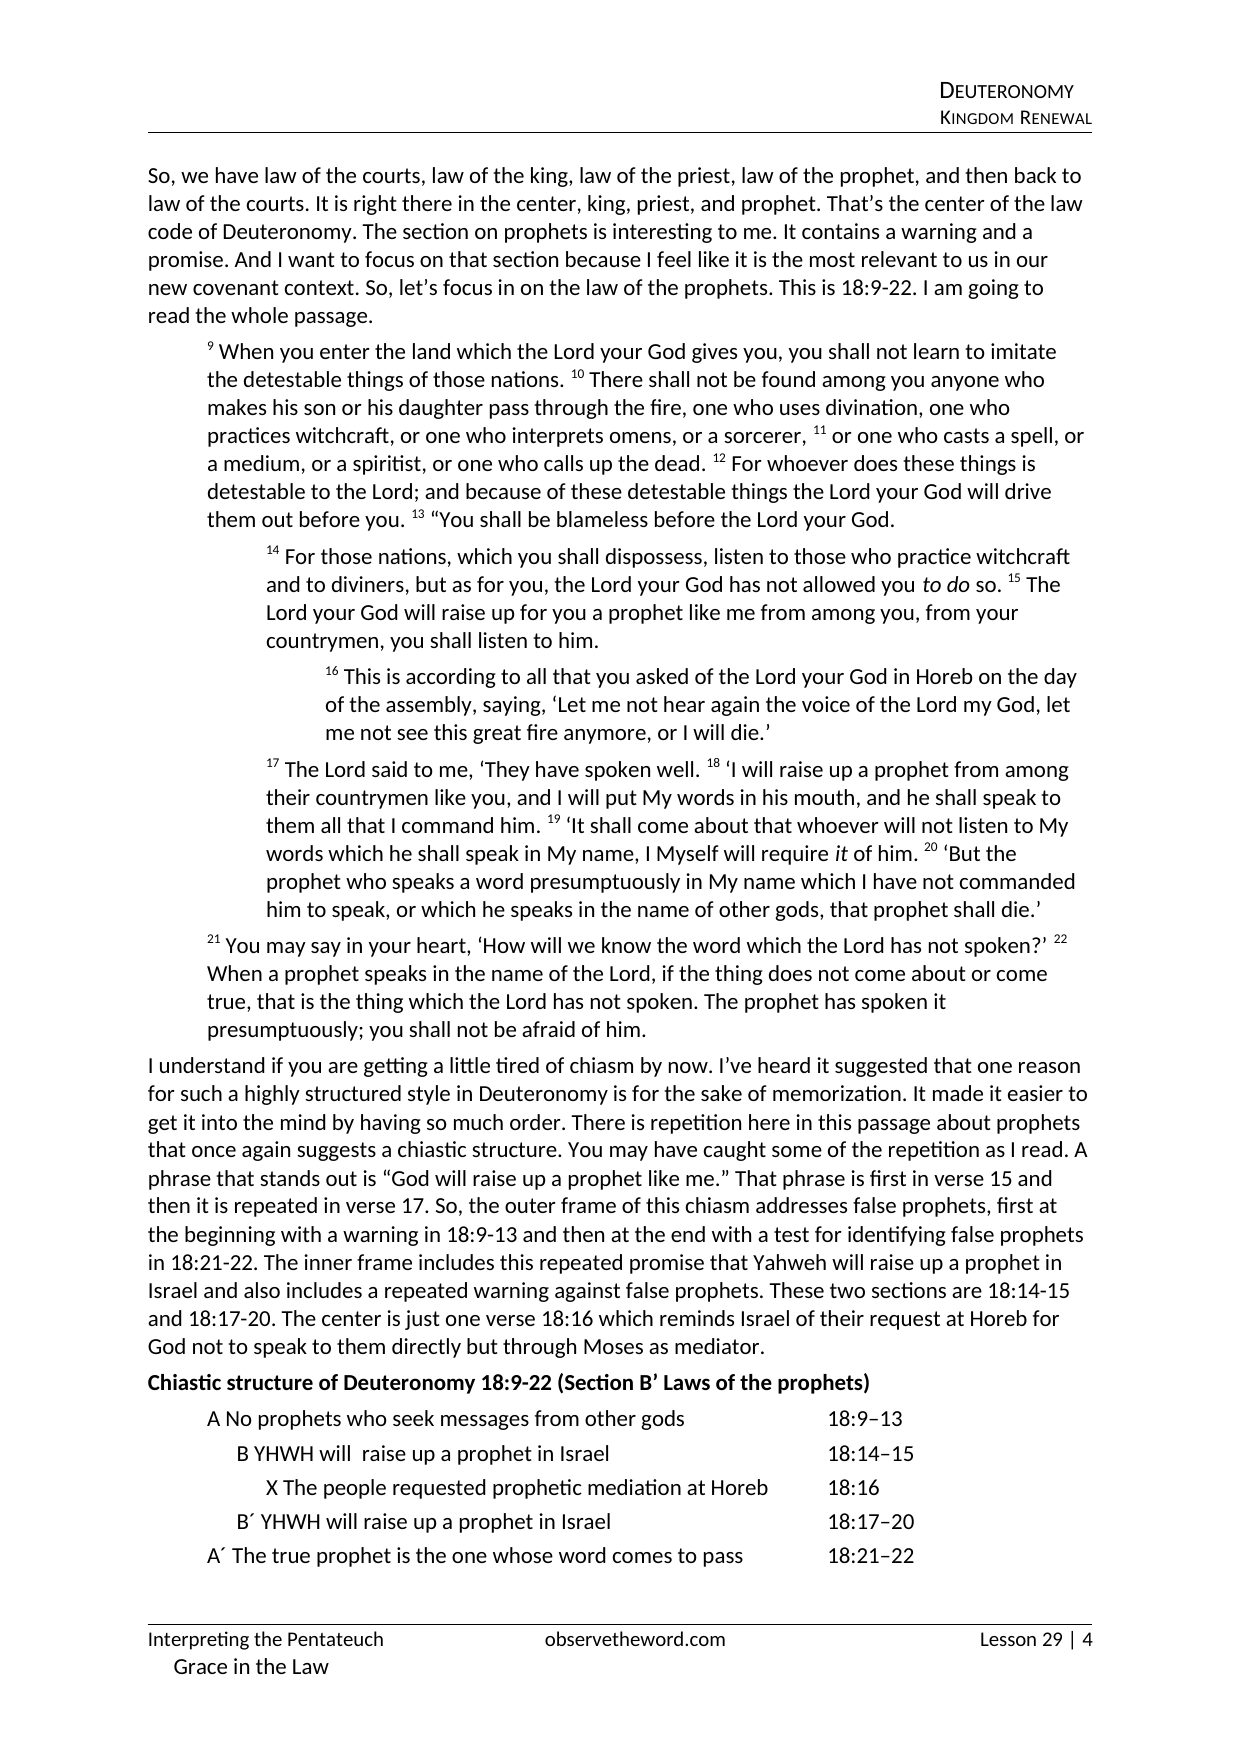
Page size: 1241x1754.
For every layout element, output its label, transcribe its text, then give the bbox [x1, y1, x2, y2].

text 9 When you enter the land which the Lord your God gives you, you shall not learn to imitate the detestable things of those nations. 10 There shall not be found among you anyone who makes his son or his daughter pass through the fire, one who uses divination, one who practices witchcraft, or one who interprets omens, or a sorcerer, 11 or one who casts a spell, or a medium, or a spiritist, or one who calls up the dead. 12 For whoever does these things is detestable to the Lord; and because of these detestable things the Lord your God will drive them out before you. 13 “You shall be blameless before the Lord your God. [207, 337, 1092, 533]
text Chiastic structure of Deuteronomy 18:9-22 (Section B’ Laws of the prophets) [148, 1368, 1092, 1396]
text A´ The true prophet is the one whose word comes to pass 18:21–22 [207, 1542, 1092, 1569]
text B´ YHWH will raise up a prophet in Israel 18:17–20 [207, 1507, 1092, 1535]
text 21 You may say in your heart, ‘How will we know the word which the Lord has not spoken?’ 22 When a prophet speaks in the name of the Lord, if the thing does not come about or come true, that is the thing which the Lord has not spoken. The prophet has spoken it presumptuously; you shall not be afraid of him. [207, 931, 1092, 1043]
text B YHWH will raise up a prophet in Israel 18:14–15 [207, 1439, 1092, 1467]
text I understand if you are getting a little tired of chiasm by now. I’ve heard it suggested that one reason for such a highly structured style in Deuteronomy is for the sake of memorization. It made it easier to get it into the mind by having so much order. There is repetition here in this passage about prophets that once again suggests a chiastic structure. You may have caught some of the repetition as I read. A phrase that stands out is “God will raise up a prophet like me.” That phrase is first in verse 15 and then it is repeated in verse 17. So, the outer frame of this chiasm addresses false prophets, first at the beginning with a warning in 18:9-13 and then at the end with a test for identifying false prophets in 18:21-22. The inner frame includes this repeated promise that Yahweh will raise up a prophet in Israel and also includes a repeated warning against false prophets. These two sections are 18:14-15 and 18:17-20. The center is just one verse 18:16 which reminds Israel of their request at Horeb for God not to speak to them directly but through Moses as mediator. [148, 1052, 1092, 1360]
text A No prophets who seek messages from other gods 18:9–13 [207, 1404, 1092, 1432]
text So, we have law of the courts, law of the king, law of the priest, law of the prophet, and then back to law of the courts. It is right there in the center, king, priest, and prophet. That’s the center of the law code of Deuteronomy. The section on prophets is interesting to me. It contains a warning and a promise. And I want to focus on that section because I feel like it is the most relevant to us in our new covenant context. So, let’s focus in on the law of the prophets. This is 18:9-22. I am going to read the whole passage. [148, 161, 1092, 329]
text 16 This is according to all that you asked of the Lord your God in Horeb on the day of the assembly, saying, ‘Let me not hear again the voice of the Lord my God, let me not see this great fire anymore, or I will die.’ [325, 662, 1092, 746]
text 17 The Lord said to me, ‘They have spoken well. 18 ‘I will raise up a prophet from among their countrymen like you, and I will put My words in his mouth, and he shall speak to them all that I command him. 19 ‘It shall come about that whoever will not listen to My words which he shall speak in My name, I Myself will require it of him. 20 ‘But the prophet who speaks a word presumptuously in My name which I have not commanded him to speak, or which he speaks in the name of other gods, that prophet shall die.’ [266, 755, 1092, 923]
text 14 For those nations, which you shall dispossess, listen to those who practice witchcraft and to diviners, but as for you, the Lord your God has not allowed you to do so. 15 The Lord your God will raise up for you a prophet like me from among you, from your countrymen, you shall listen to him. [266, 542, 1092, 654]
text X The people requested prophetic mediation at Horeb 18:16 [207, 1473, 1092, 1501]
